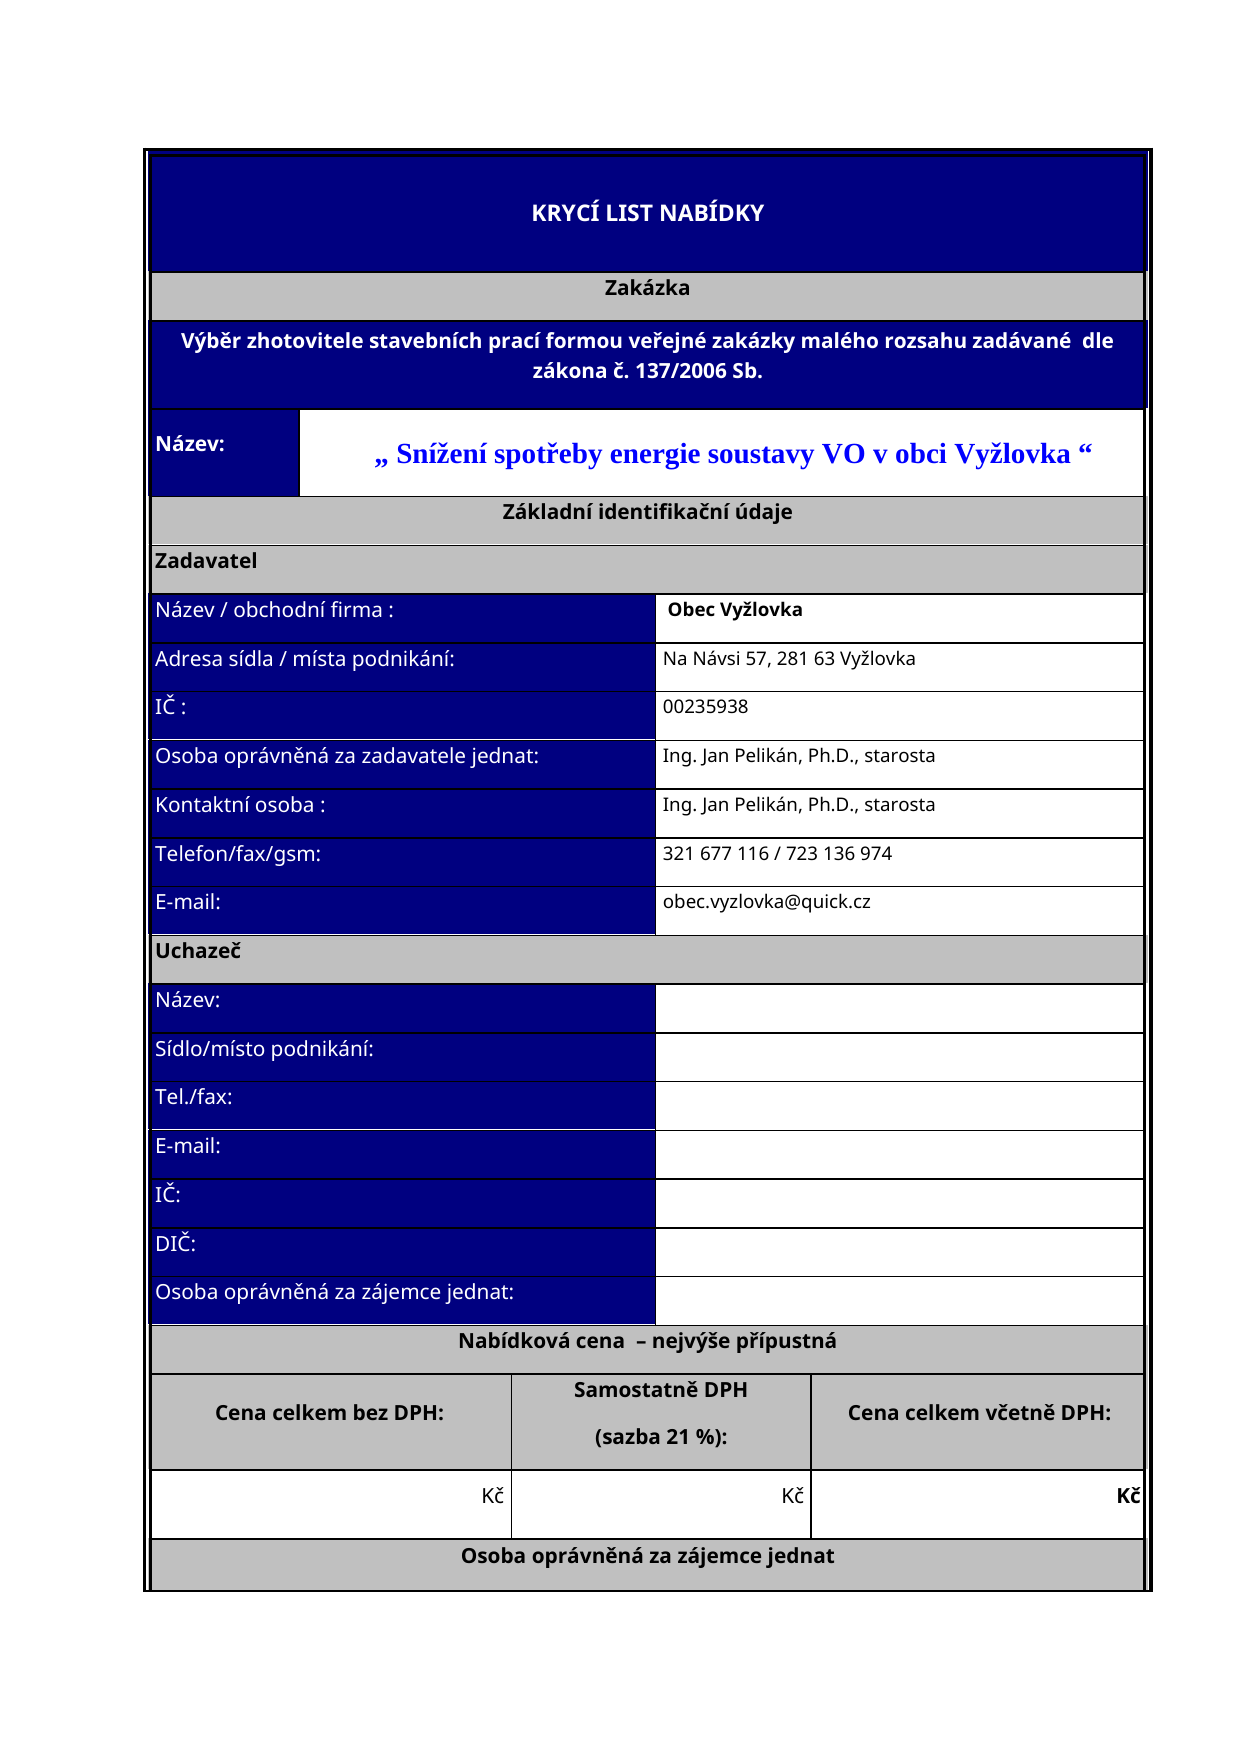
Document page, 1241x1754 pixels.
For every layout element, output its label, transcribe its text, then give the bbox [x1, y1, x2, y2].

table_cell [656, 1277, 1143, 1324]
table_cell Uchazeč [152, 936, 1143, 983]
table_cell Základní identifikační údaje [152, 497, 1143, 544]
table_cell Tel./fax: [152, 1082, 655, 1129]
table_cell Ing. Jan Pelikán, Ph.D., starosta [656, 790, 1143, 837]
table_cell Sídlo/místo podnikání: [152, 1034, 655, 1081]
table_cell „ Snížení spotřeby energie soustavy VO v obci Vyžlovka “ [300, 410, 1143, 496]
table_cell Cena celkem bez DPH: [152, 1375, 511, 1469]
table_cell Osoba oprávněná za zájemce jednat: [152, 1277, 655, 1324]
table_cell Na Návsi 57, 281 63 Vyžlovka [656, 644, 1143, 691]
table_cell Obec Vyžlovka [656, 595, 1143, 642]
table_cell 00235938 [656, 692, 1143, 739]
table_cell Osoba oprávněná za zadavatele jednat: [152, 741, 655, 788]
table_cell Kč [512, 1471, 810, 1538]
table_cell 321 677 116 / 723 136 974 [656, 839, 1143, 886]
table_cell Kč [812, 1471, 1143, 1538]
table_cell [656, 1131, 1143, 1178]
table_cell Zadavatel [152, 546, 1143, 593]
table_cell Cena celkem včetně DPH: [812, 1375, 1143, 1469]
table_cell Název / obchodní firma : [152, 595, 655, 642]
table_cell [656, 1034, 1143, 1081]
table_cell E-mail: [152, 887, 655, 934]
table_cell Telefon/fax/gsm: [152, 839, 655, 886]
table_cell E-mail: [152, 1131, 655, 1178]
table_cell IČ : [152, 692, 655, 739]
table_cell Zakázka [152, 273, 1143, 320]
table_cell Kč [152, 1471, 511, 1538]
table_cell [656, 1082, 1143, 1129]
table_cell Výběr zhotovitele stavebních prací formou veřejné zakázky malého rozsahu zadávané dle zákona č. 137/2006 Sb. [152, 322, 1143, 408]
table_cell Kontaktní osoba : [152, 790, 655, 837]
table_cell [656, 1229, 1143, 1276]
table_cell Ing. Jan Pelikán, Ph.D., starosta [656, 741, 1143, 788]
table_cell Samostatně DPH (sazba 21 %): [512, 1375, 810, 1469]
table_cell [656, 985, 1143, 1032]
table_cell DIČ: [152, 1229, 655, 1276]
table_header KRYCÍ LIST NABÍDKY [148, 151, 1148, 271]
table_cell Název: [152, 410, 298, 496]
table_cell Název: [152, 985, 655, 1032]
table_cell IČ: [152, 1180, 655, 1227]
table_cell obec.vyzlovka@quick.cz [656, 887, 1143, 934]
table_cell Nabídková cena – nejvýše přípustná [152, 1326, 1143, 1373]
table_cell Adresa sídla / místa podnikání: [152, 644, 655, 691]
table_cell Osoba oprávněná za zájemce jednat [152, 1540, 1143, 1590]
table_cell [656, 1180, 1143, 1227]
